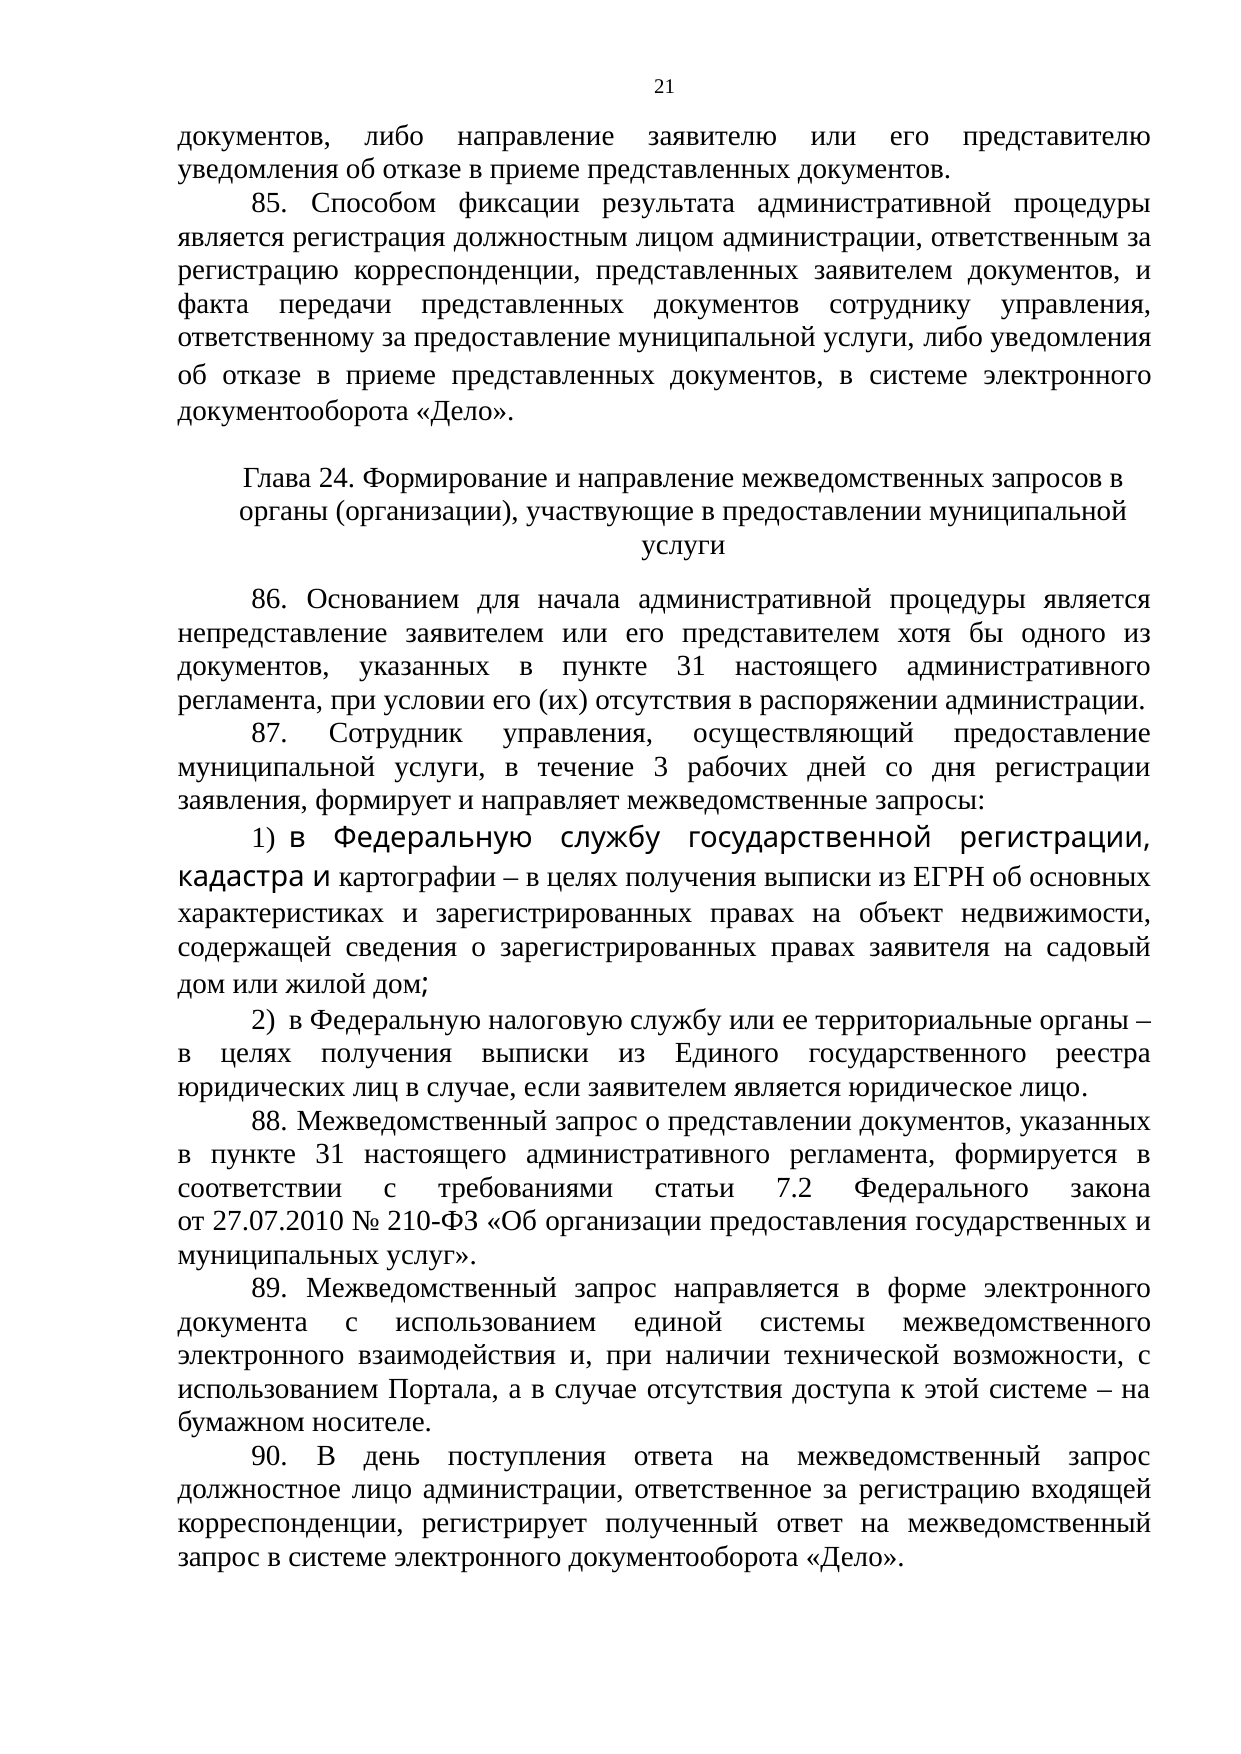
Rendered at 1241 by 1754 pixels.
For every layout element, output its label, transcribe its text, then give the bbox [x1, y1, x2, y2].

list в Федеральную налоговую службу или ее территориальные органы – в целях получения выписки из Единого государственного реестра юридических лиц в случае, если заявителем является юридическое лицо. [177, 1002, 1152, 1103]
text Глава 24. Формирование и направление межведомственных запросов в органы (организации), участвующие в предоставлении муниципальной услуги [215, 460, 1152, 560]
list Межведомственный запрос направляется в форме электронного документа с использованием единой системы межведомственного электронного взаимодействия и, при наличии технической возможности, с использованием Портала, а в случае отсутствия доступа к этой системе – на бумажном носителе. [177, 1270, 1152, 1438]
list Межведомственный запрос о представлении документов, указанных в пункте 31 настоящего административного регламента, формируется в соответствии с требованиями статьи 7.2 Федерального закона от 27.07.2010 № 210-ФЗ «Об организации предоставления государственных и муниципальных услуг». [177, 1103, 1152, 1270]
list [177, 118, 1152, 185]
list В день поступления ответа на межведомственный запрос должностное лицо администрации, ответственное за регистрацию входящей корреспонденции, регистрирует полученный ответ на межведомственный запрос в системе электронного документооборота «Дело». [177, 1438, 1152, 1572]
list Способом фиксации результата административной процедуры является регистрация должностным лицом администрации, ответственным за регистрацию корреспонденции, представленных заявителем документов, и факта передачи представленных документов сотруднику управления, ответственному за предоставление муниципальной услуги, либо уведомления об отказе в приеме представленных документов, в системе электронного документооборота «Дело». [177, 185, 1152, 426]
list Сотрудник управления, осуществляющий предоставление муниципальной услуги, в течение 3 рабочих дней со дня регистрации заявления, формирует и направляет межведомственные запросы: [177, 715, 1152, 816]
list в Федеральную службу государственной регистрации, кадастра и картографии – в целях получения выписки из ЕГРН об основных характеристиках и зарегистрированных правах на объект недвижимости, содержащей сведения о зарегистрированных правах заявителя на садовый дом или жилой дом; [177, 816, 1152, 1002]
list Основанием для начала административной процедуры является непредставление заявителем или его представителем хотя бы одного из документов, указанных в пункте 31 настоящего административного регламента, при условии его (их) отсутствия в распоряжении администрации. [177, 581, 1152, 715]
